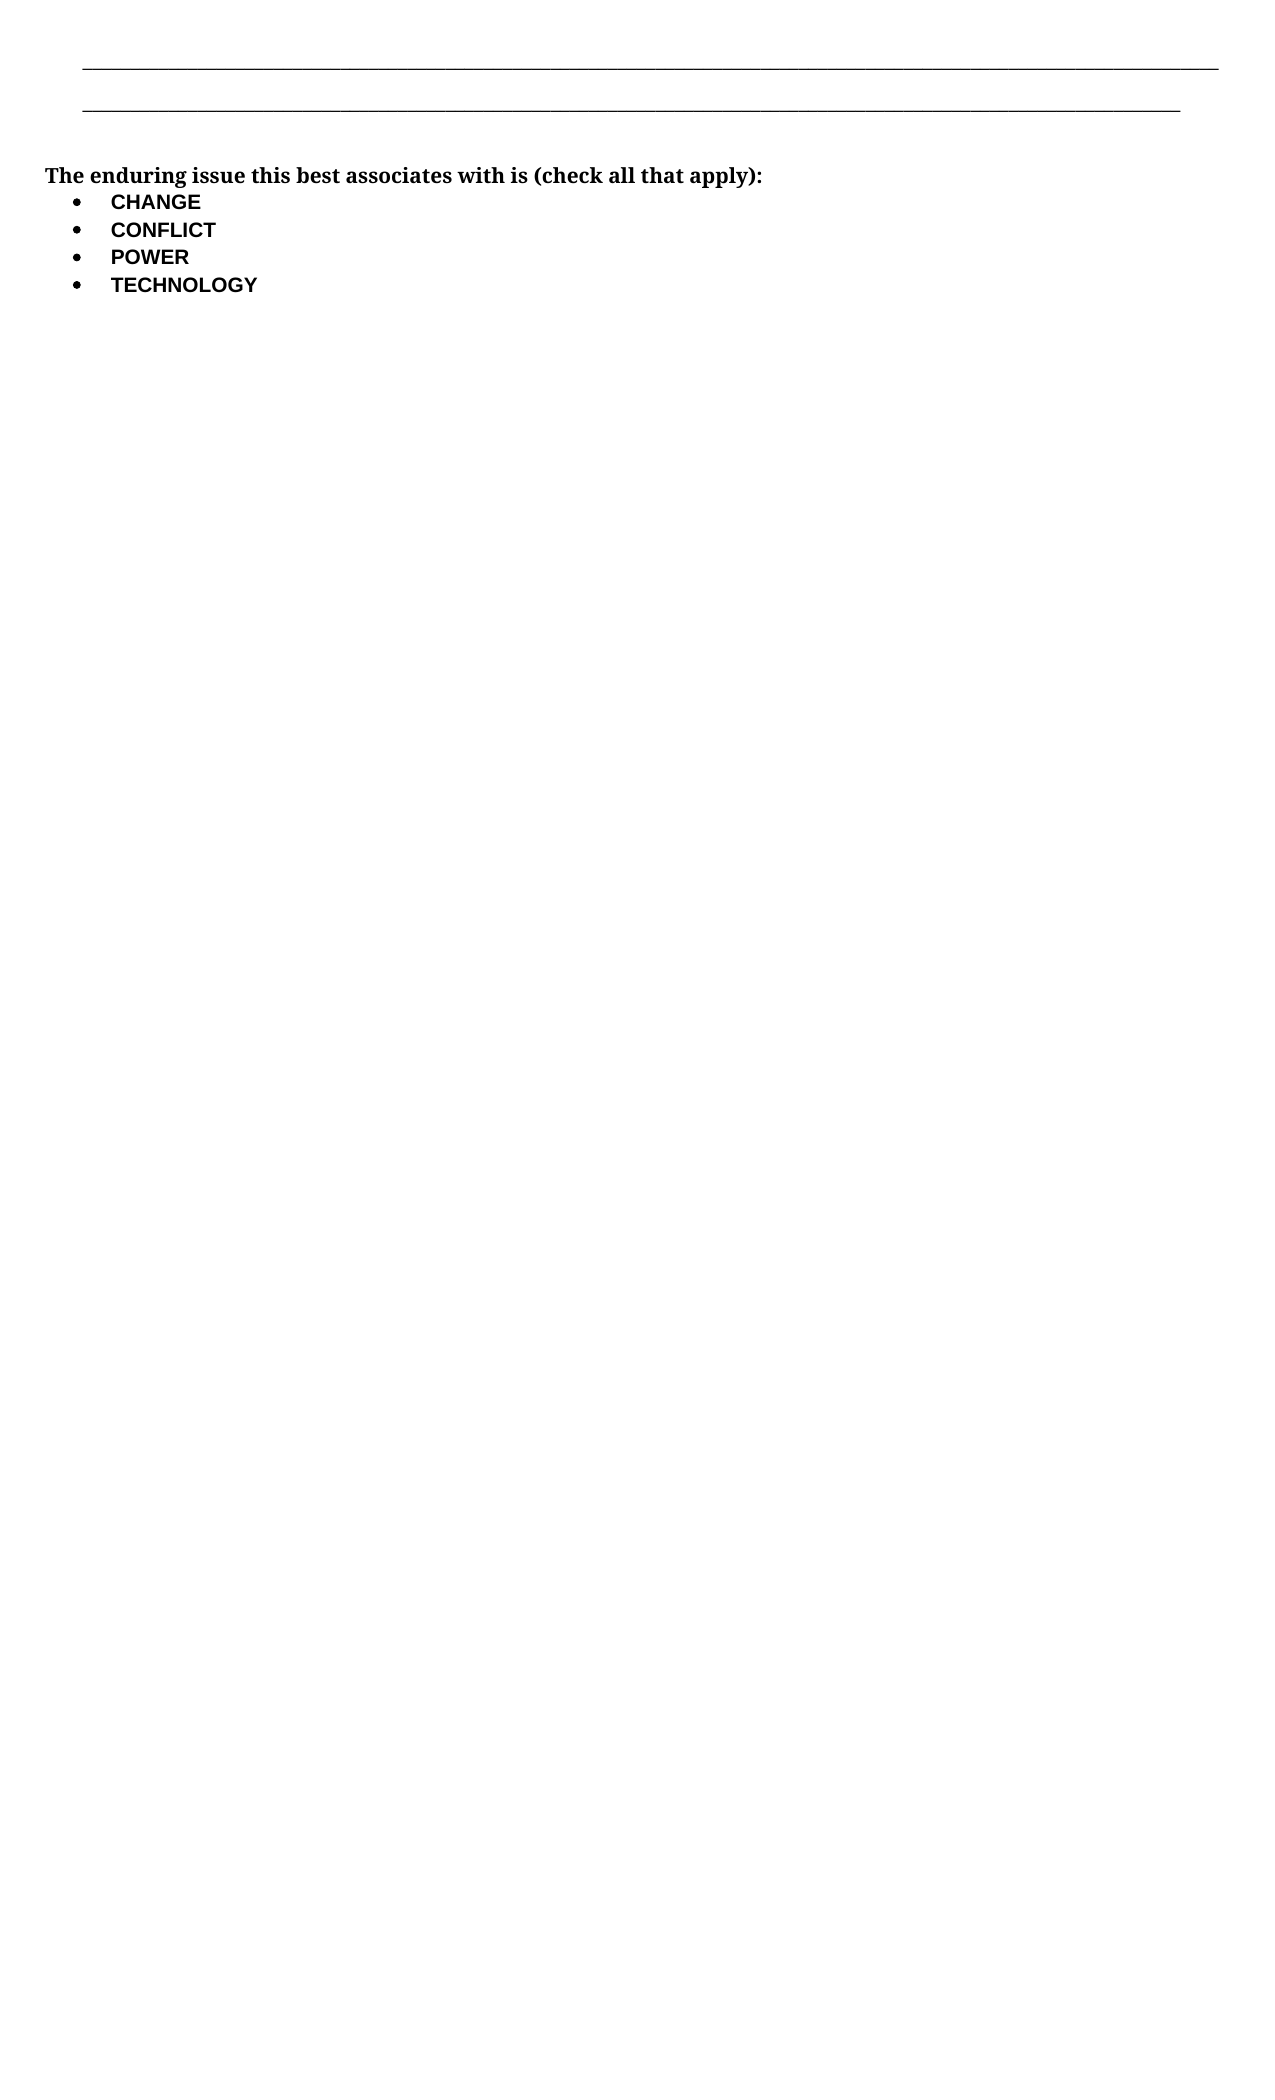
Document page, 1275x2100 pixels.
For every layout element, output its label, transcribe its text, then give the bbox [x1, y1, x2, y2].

list POWER [73, 245, 1230, 269]
list TECHNOLOGY [73, 273, 1230, 297]
list CHANGE [73, 190, 1230, 214]
list The enduring issue this best associates with is (check all that apply): [45, 161, 1230, 190]
list CONFLICT [73, 217, 1230, 242]
